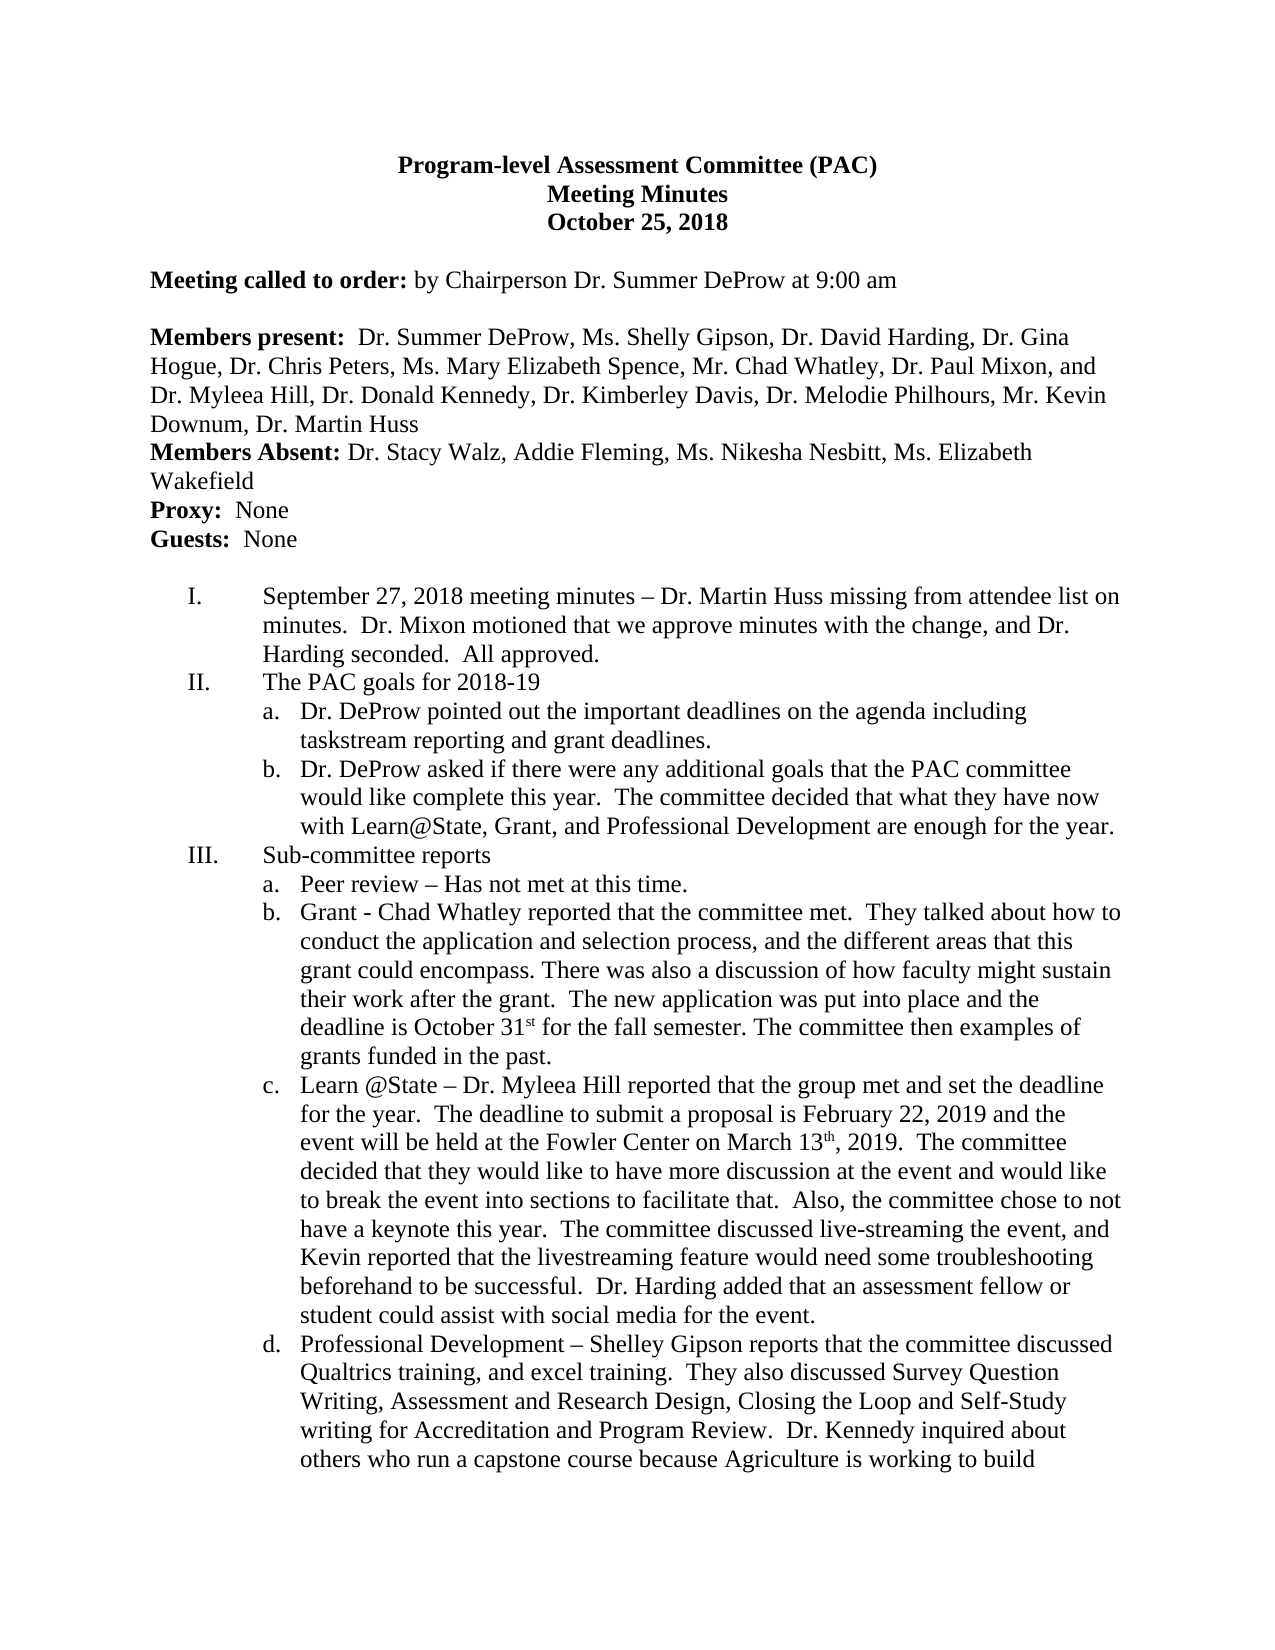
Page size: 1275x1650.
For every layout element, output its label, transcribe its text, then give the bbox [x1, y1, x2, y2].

text Members Absent: Dr. Stacy Walz, Addie Fleming, Ms. Nikesha Nesbitt, Ms. Elizabeth Wakefield [150, 437, 1125, 495]
list Dr. DeProw asked if there were any additional goals that the PAC committee would like complete this year. The committee decided that what they have now with Learn@State, Grant, and Professional Development are enough for the year. [262, 754, 1125, 840]
list The PAC goals for 2018-19 [187, 667, 1125, 696]
list Peer review – Has not met at this time. [262, 869, 1125, 897]
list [262, 1329, 1125, 1472]
text Meeting Minutes [150, 179, 1125, 207]
list Sub-committee reports [187, 840, 1125, 869]
list Learn @State – Dr. Myleea Hill reported that the group met and set the deadline for the year. The deadline to submit a proposal is February 22, 2019 and the event will be held at the Fowler Center on March 13th, 2019. The committee decided that they would like to have more discussion at the event and would like to break the event into sections to facilitate that. Also, the committee chose to not have a keynote this year. The committee discussed live-streaming the event, and Kevin reported that the livestreaming feature would need some troubleshooting beforehand to be successful. Dr. Harding added that an assessment fellow or student could assist with social media for the event. [262, 1070, 1125, 1329]
text Proxy: None [150, 495, 1125, 524]
list September 27, 2018 meeting minutes – Dr. Martin Huss missing from attendee list on minutes. Dr. Mixon motioned that we approve minutes with the change, and Dr. Harding seconded. All approved. [187, 581, 1125, 667]
text Program-level Assessment Committee (PAC) [150, 150, 1125, 179]
text Members present: Dr. Summer DeProw, Ms. Shelly Gipson, Dr. David Harding, Dr. Gina Hogue, Dr. Chris Peters, Ms. Mary Elizabeth Spence, Mr. Chad Whatley, Dr. Paul Mixon, and Dr. Myleea Hill, Dr. Donald Kennedy, Dr. Kimberley Davis, Dr. Melodie Philhours, Mr. Kevin Downum, Dr. Martin Huss [150, 322, 1125, 437]
text Guests: None [150, 524, 1125, 552]
list Grant - Chad Whatley reported that the committee met. They talked about how to conduct the application and selection process, and the different areas that this grant could encompass. There was also a discussion of how faculty might sustain their work after the grant. The new application was put into place and the deadline is October 31st for the fall semester. The committee then examples of grants funded in the past. [262, 897, 1125, 1070]
list Dr. DeProw pointed out the important deadlines on the agenda including taskstream reporting and grant deadlines. [262, 696, 1125, 754]
text Meeting called to order: by Chairperson Dr. Summer DeProw at 9:00 am [150, 265, 1125, 294]
text October 25, 2018 [150, 207, 1125, 236]
